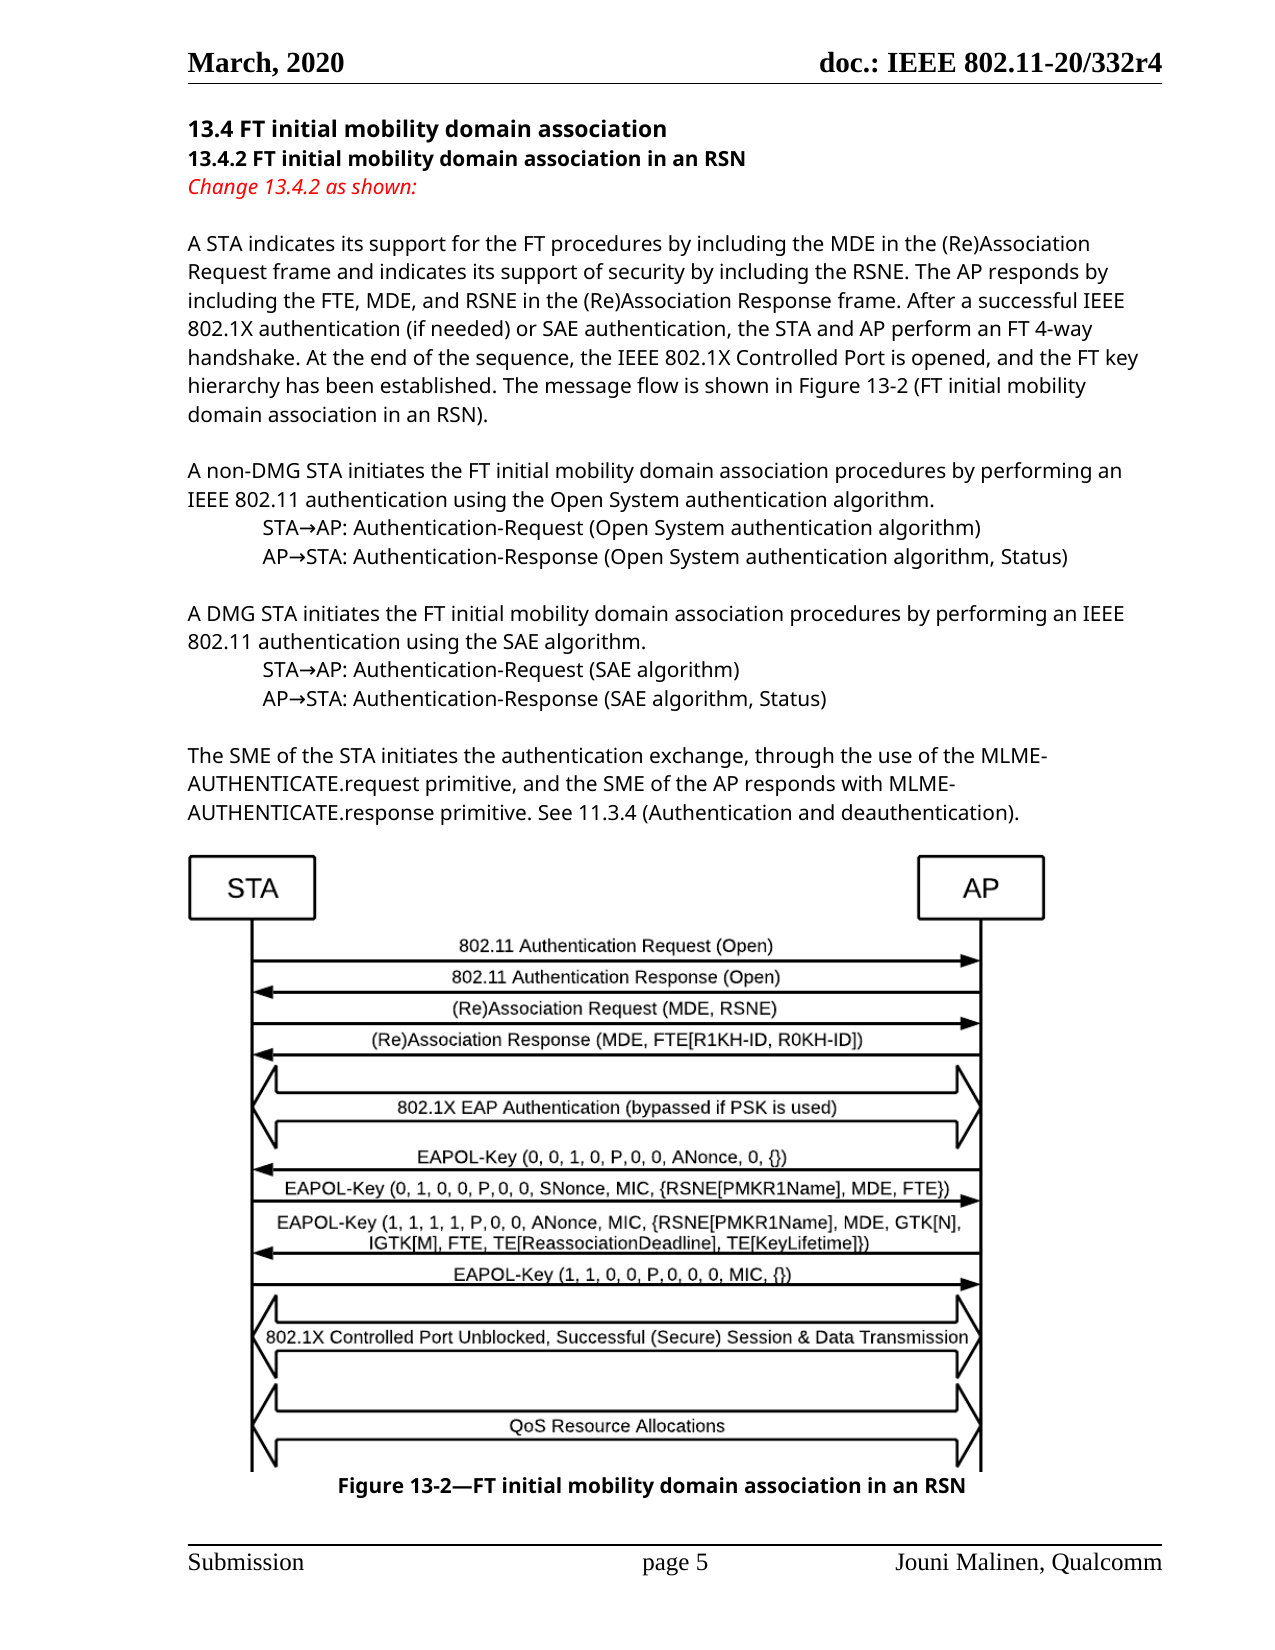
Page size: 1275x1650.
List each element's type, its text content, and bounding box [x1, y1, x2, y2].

text A STA indicates its support for the FT procedures by including the MDE in the (Re)Association Request frame and indicates its support of security by including the RSNE. The AP responds by including the FTE, MDE, and RSNE in the (Re)Association Response frame. After a successful IEEE 802.1X authentication (if needed) or SAE authentication, the STA and AP perform an FT 4-way handshake. At the end of the sequence, the IEEE 802.1X Controlled Port is opened, and the FT key hierarchy has been established. The message flow is shown in Figure 13-2 (FT initial mobility domain association in an RSN). [187, 229, 1162, 428]
text Figure 13-2—FT initial mobility domain association in an RSN [187, 1471, 1162, 1500]
picture [187, 854, 1046, 1472]
text A non-DMG STA initiates the FT initial mobility domain association procedures by performing an IEEE 802.11 authentication using the Open System authentication algorithm. [187, 457, 1162, 513]
text Change 13.4.2 as shown: [187, 172, 1162, 201]
text The SME of the STA initiates the authentication exchange, through the use of the MLME-AUTHENTICATE.request primitive, and the SME of the AP responds with MLME-AUTHENTICATE.response primitive. See 11.3.4 (Authentication and deauthentication). [187, 741, 1162, 826]
text AP→STA: Authentication-Response (SAE algorithm, Status) [187, 684, 1162, 712]
text 13.4.2 FT initial mobility domain association in an RSN [187, 144, 1162, 172]
text AP→STA: Authentication-Response (Open System authentication algorithm, Status) [187, 542, 1162, 570]
text STA→AP: Authentication-Request (Open System authentication algorithm) [187, 513, 1162, 542]
text STA→AP: Authentication-Request (SAE algorithm) [187, 656, 1162, 684]
text A DMG STA initiates the FT initial mobility domain association procedures by performing an IEEE 802.11 authentication using the SAE algorithm. [187, 599, 1162, 656]
text 13.4 FT initial mobility domain association [187, 112, 1162, 144]
